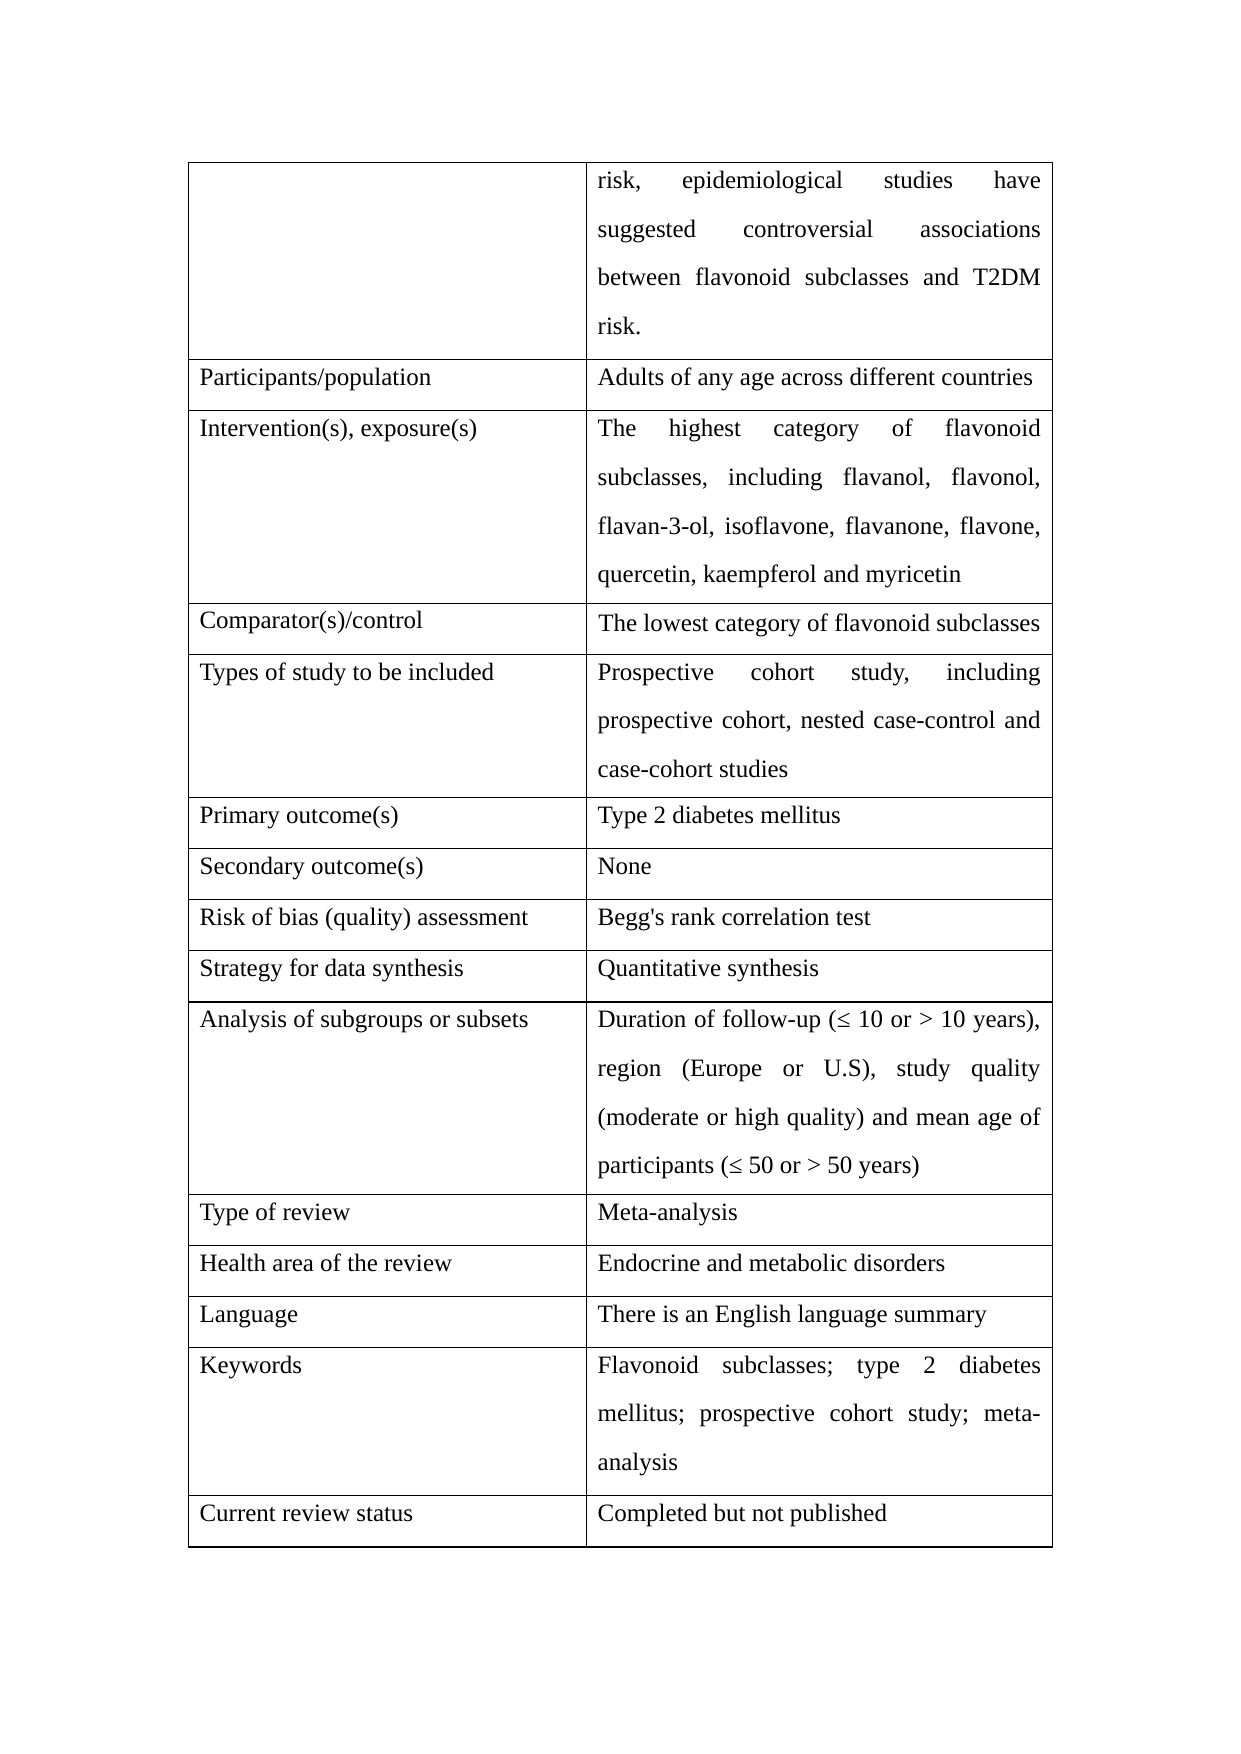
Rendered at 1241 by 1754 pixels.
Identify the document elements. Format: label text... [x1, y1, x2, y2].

table_cell Type of review [189, 1195, 586, 1245]
table_cell Type 2 diabetes mellitus [587, 798, 1052, 848]
table_cell Primary outcome(s) [189, 798, 586, 848]
table_cell Language [189, 1297, 586, 1347]
table_cell Intervention(s), exposure(s) [189, 411, 586, 603]
table_cell Health area of the review [189, 1246, 586, 1296]
table_cell Meta-analysis [587, 1195, 1052, 1245]
table_cell Adults of any age across different countries [587, 360, 1052, 410]
table_cell Duration of follow-up (≤ 10 or > 10 years), region (Europe or U.S), study quality (moderate or high quality) and mean age of participants (≤ 50 or > 50 years) [587, 1003, 1052, 1194]
table_cell There is an English language summary [587, 1297, 1052, 1347]
table_cell Begg's rank correlation test [587, 900, 1052, 950]
table_cell Prospective cohort study, including prospective cohort, nested case-control and case-cohort studies [587, 655, 1052, 797]
table_cell The highest category of flavonoid subclasses, including flavanol, flavonol, flavan-3-ol, isoflavone, flavanone, flavone, quercetin, kaempferol and myricetin [587, 411, 1052, 603]
table_cell Analysis of subgroups or subsets [189, 1003, 586, 1194]
table_cell Types of study to be included [189, 655, 586, 797]
table_cell None [587, 849, 1052, 899]
table_cell Secondary outcome(s) [189, 849, 586, 899]
table_cell Quantitative synthesis [587, 951, 1052, 1001]
table_cell Risk of bias (quality) assessment [189, 900, 586, 950]
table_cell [587, 163, 1052, 359]
table_cell The lowest category of flavonoid subclasses [587, 604, 1052, 654]
table_cell Completed but not published [587, 1496, 1052, 1546]
table_cell Current review status [189, 1496, 586, 1546]
table_cell Flavonoid subclasses; type 2 diabetes mellitus; prospective cohort study; meta-analysis [587, 1348, 1052, 1495]
table_cell Keywords [189, 1348, 586, 1495]
table_cell Strategy for data synthesis [189, 951, 586, 1001]
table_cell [189, 163, 586, 359]
table_cell Participants/population [189, 360, 586, 410]
table_cell Endocrine and metabolic disorders [587, 1246, 1052, 1296]
table_cell Comparator(s)/control [189, 604, 586, 654]
